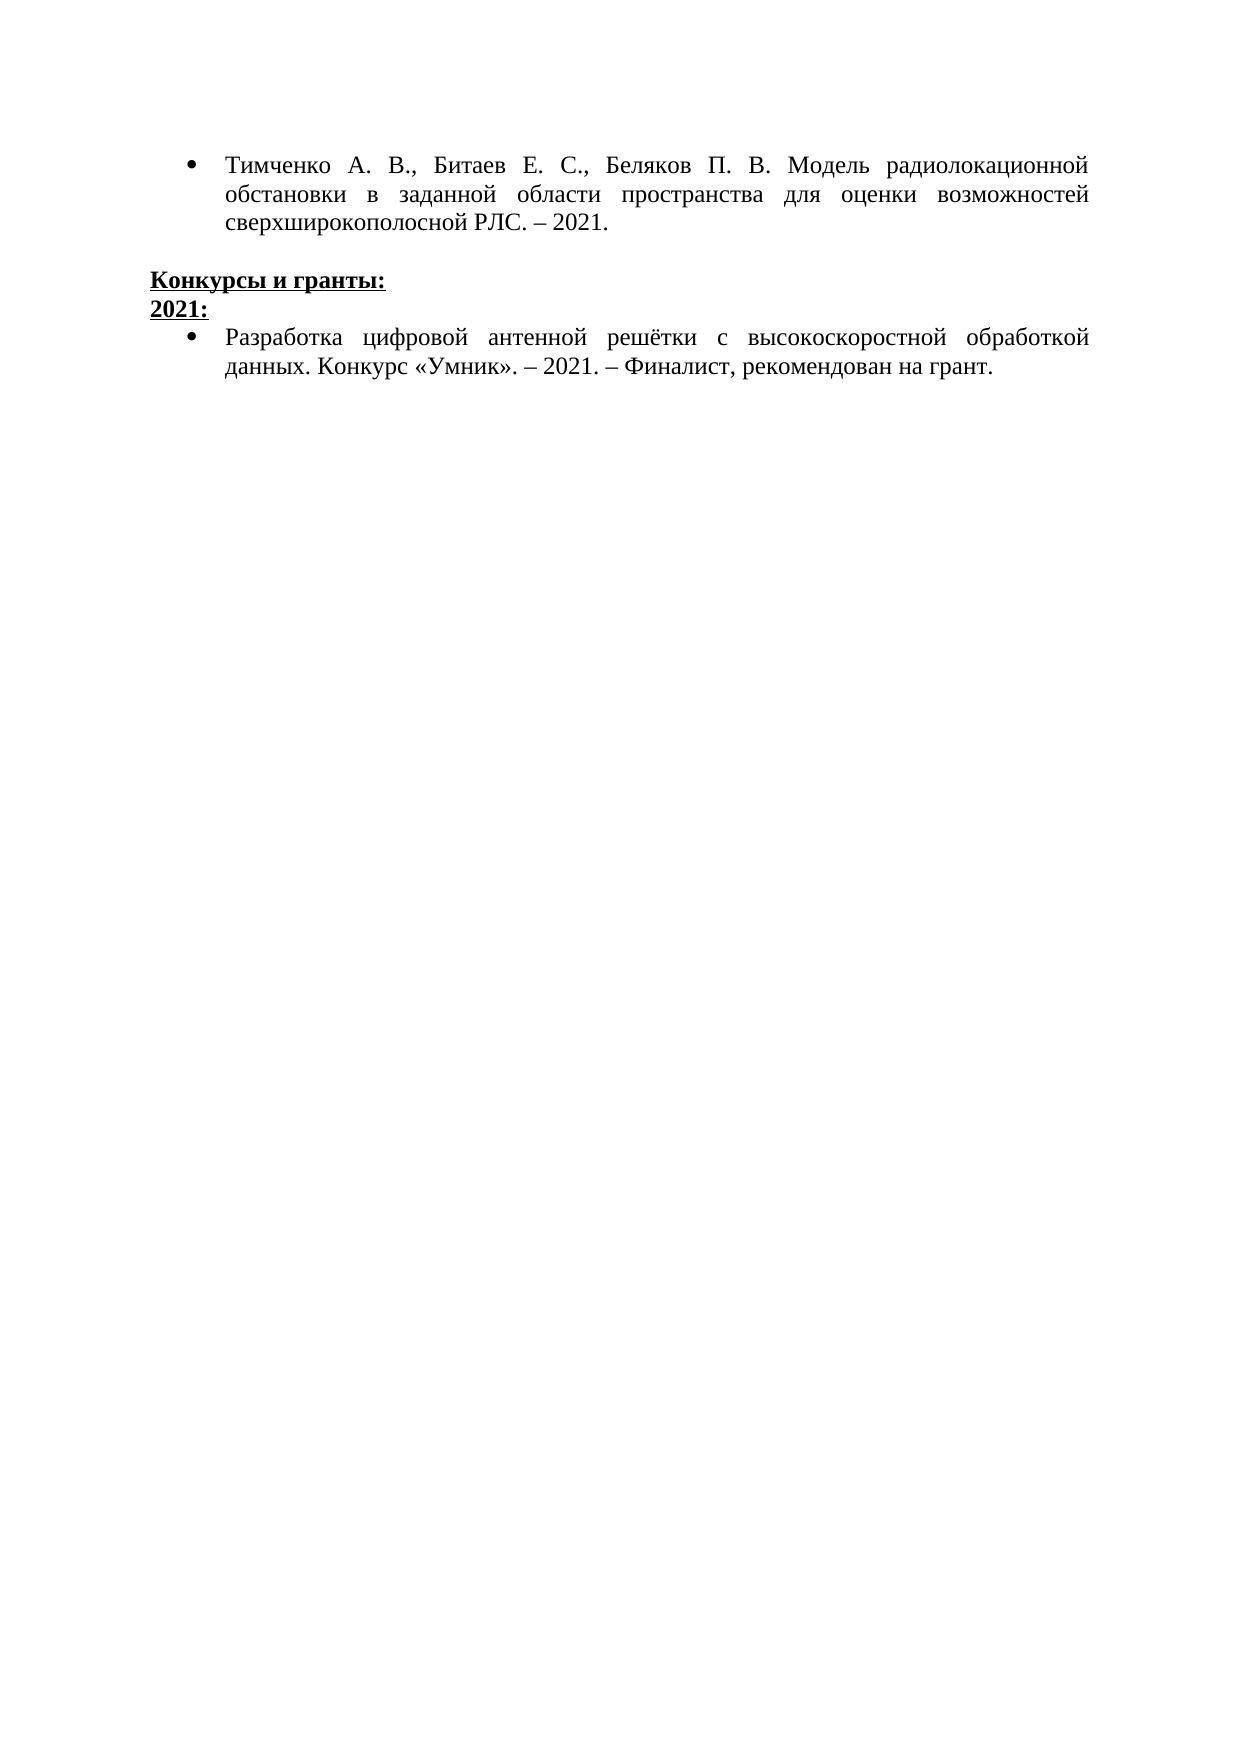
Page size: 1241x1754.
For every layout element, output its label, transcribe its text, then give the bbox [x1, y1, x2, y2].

list Тимченко А. В., Битаев Е. С., Беляков П. В. Модель радиолокационной обстановки в заданной области пространства для оценки возможностей сверхширокополосной РЛС. – 2021. [187, 150, 1090, 236]
text 2021: [150, 294, 1090, 322]
text Конкурсы и гранты: [150, 265, 1090, 294]
list Разработка цифровой антенной решётки с высокоскоростной обработкой данных. Конкурс «Умник». – 2021. – Финалист, рекомендован на грант. [187, 322, 1090, 380]
